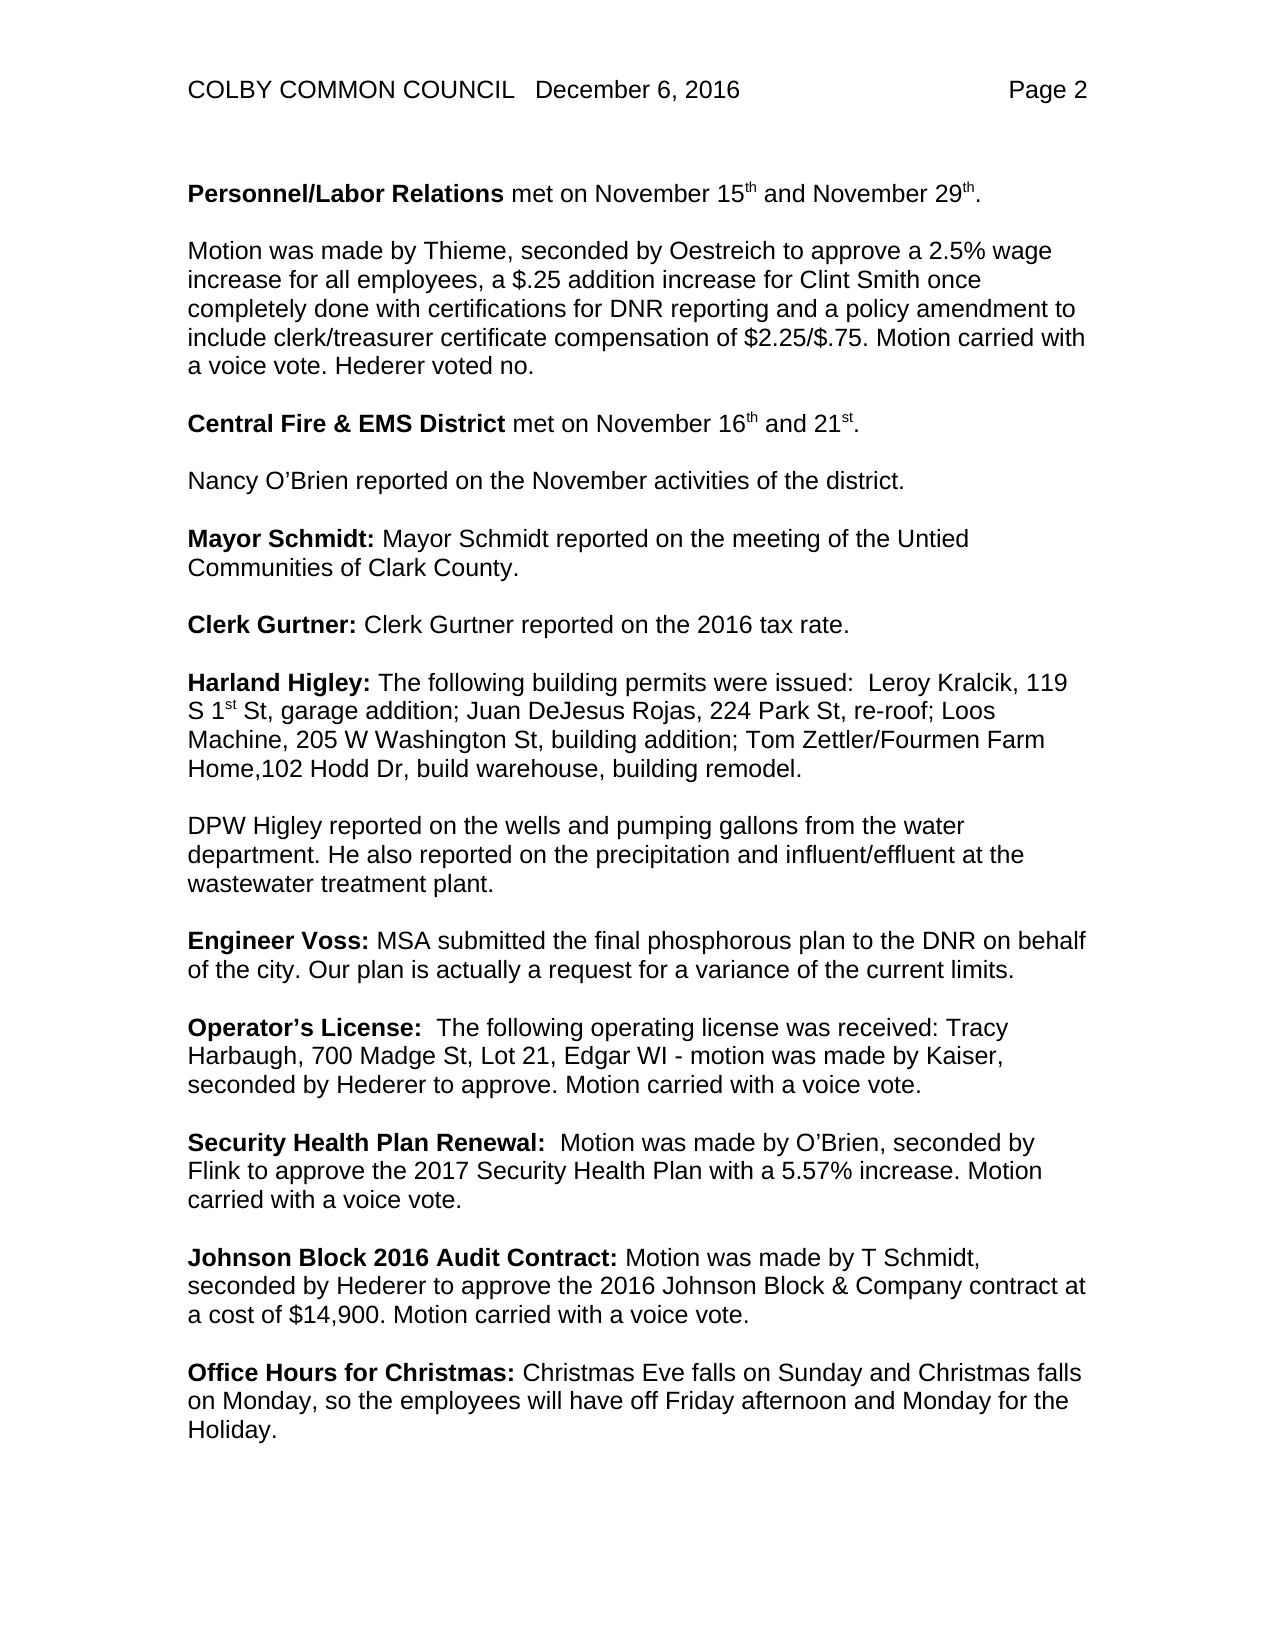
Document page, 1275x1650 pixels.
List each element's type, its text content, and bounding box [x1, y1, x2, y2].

text DPW Higley reported on the wells and pumping gallons from the water department. He also reported on the precipitation and influent/effluent at the wastewater treatment plant. [187, 811, 1087, 897]
text Harland Higley: The following building permits were issued: Leroy Kralcik, 119 S 1st St, garage addition; Juan DeJesus Rojas, 224 Park St, re-roof; Loos Machine, 205 W Washington St, building addition; Tom Zettler/Fourmen Farm Home,102 Hodd Dr, build warehouse, building remodel. [187, 667, 1087, 782]
text Office Hours for Christmas: Christmas Eve falls on Sunday and Christmas falls on Monday, so the employees will have off Friday afternoon and Monday for the Holiday. [187, 1357, 1087, 1444]
text Security Health Plan Renewal: Motion was made by O’Brien, seconded by Flink to approve the 2017 Security Health Plan with a 5.57% increase. Motion carried with a voice vote. [187, 1127, 1087, 1214]
text Clerk Gurtner: Clerk Gurtner reported on the 2016 tax rate. [187, 610, 1087, 639]
text Operator’s License: The following operating license was received: Tracy Harbaugh, 700 Madge St, Lot 21, Edgar WI - motion was made by Kaiser, seconded by Hederer to approve. Motion carried with a voice vote. [187, 1012, 1087, 1099]
text Johnson Block 2016 Audit Contract: Motion was made by T Schmidt, seconded by Hederer to approve the 2016 Johnson Block & Company contract at a cost of $14,900. Motion carried with a voice vote. [187, 1242, 1087, 1329]
text Central Fire & EMS District met on November 16th and 21st. [187, 409, 1087, 437]
text Nancy O’Brien reported on the November activities of the district. [187, 466, 1087, 495]
text Personnel/Labor Relations met on November 15th and November 29th. [187, 179, 1087, 207]
text Mayor Schmidt: Mayor Schmidt reported on the meeting of the Untied Communities of Clark County. [187, 524, 1087, 581]
text Engineer Voss: MSA submitted the final phosphorous plan to the DNR on behalf of the city. Our plan is actually a request for a variance of the current limits. [187, 926, 1087, 984]
text Motion was made by Thieme, seconded by Oestreich to approve a 2.5% wage increase for all employees, a $.25 addition increase for Clint Smith once completely done with certifications for DNR reporting and a policy amendment to include clerk/treasurer certificate compensation of $2.25/$.75. Motion carried with a voice vote. Hederer voted no. [187, 236, 1087, 380]
